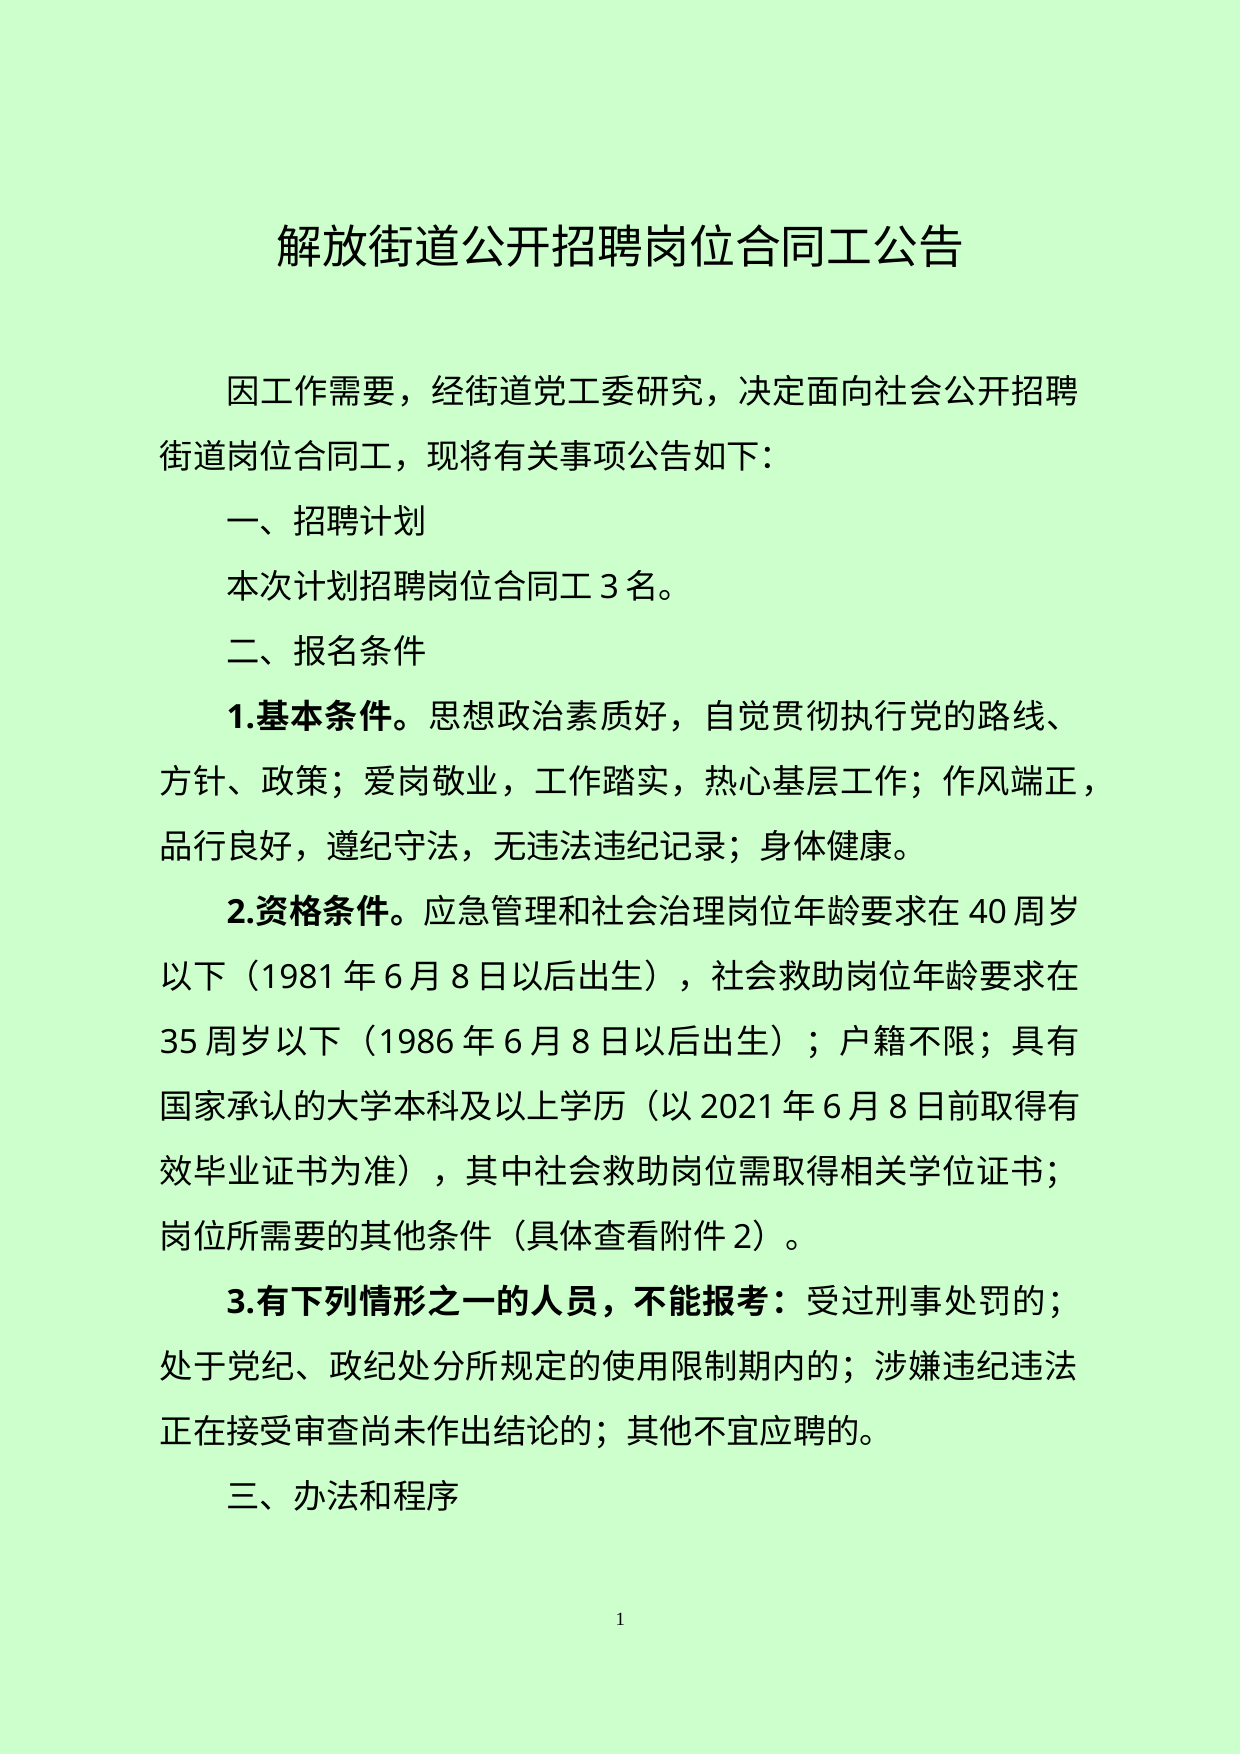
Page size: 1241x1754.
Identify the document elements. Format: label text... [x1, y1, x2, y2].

text 一、招聘计划 [159, 487, 1081, 552]
text 本次计划招聘岗位合同工3名。 [159, 552, 1081, 617]
text 3.有下列情形之一的人员，不能报考：受过刑事处罚的；处于党纪、政纪处分所规定的使用限制期内的；涉嫌违纪违法正在接受审查尚未作出结论的；其他不宜应聘的。 [159, 1267, 1081, 1462]
text 因工作需要，经街道党工委研究，决定面向社会公开招聘街道岗位合同工，现将有关事项公告如下： [159, 357, 1081, 487]
text 1.基本条件。思想政治素质好，自觉贯彻执行党的路线、方针、政策；爱岗敬业，工作踏实，热心基层工作；作风端正，品行良好，遵纪守法，无违法违纪记录；身体健康。 [159, 682, 1081, 877]
text 三、办法和程序 [159, 1462, 1081, 1527]
text 解放街道公开招聘岗位合同工公告 [159, 194, 1081, 292]
text 2.资格条件。应急管理和社会治理岗位年龄要求在40周岁以下（1981年6月 8日以后出生），社会救助岗位年龄要求在35周岁以下（1986年6月8日以后出生）；户籍不限；具有国家承认的大学本科及以上学历（以2021年6月8日前取得有效毕业证书为准），其中社会救助岗位需取得相关学位证书；岗位所需要的其他条件（具体查看附件2）。 [159, 877, 1081, 1267]
text 二、报名条件 [159, 617, 1081, 682]
